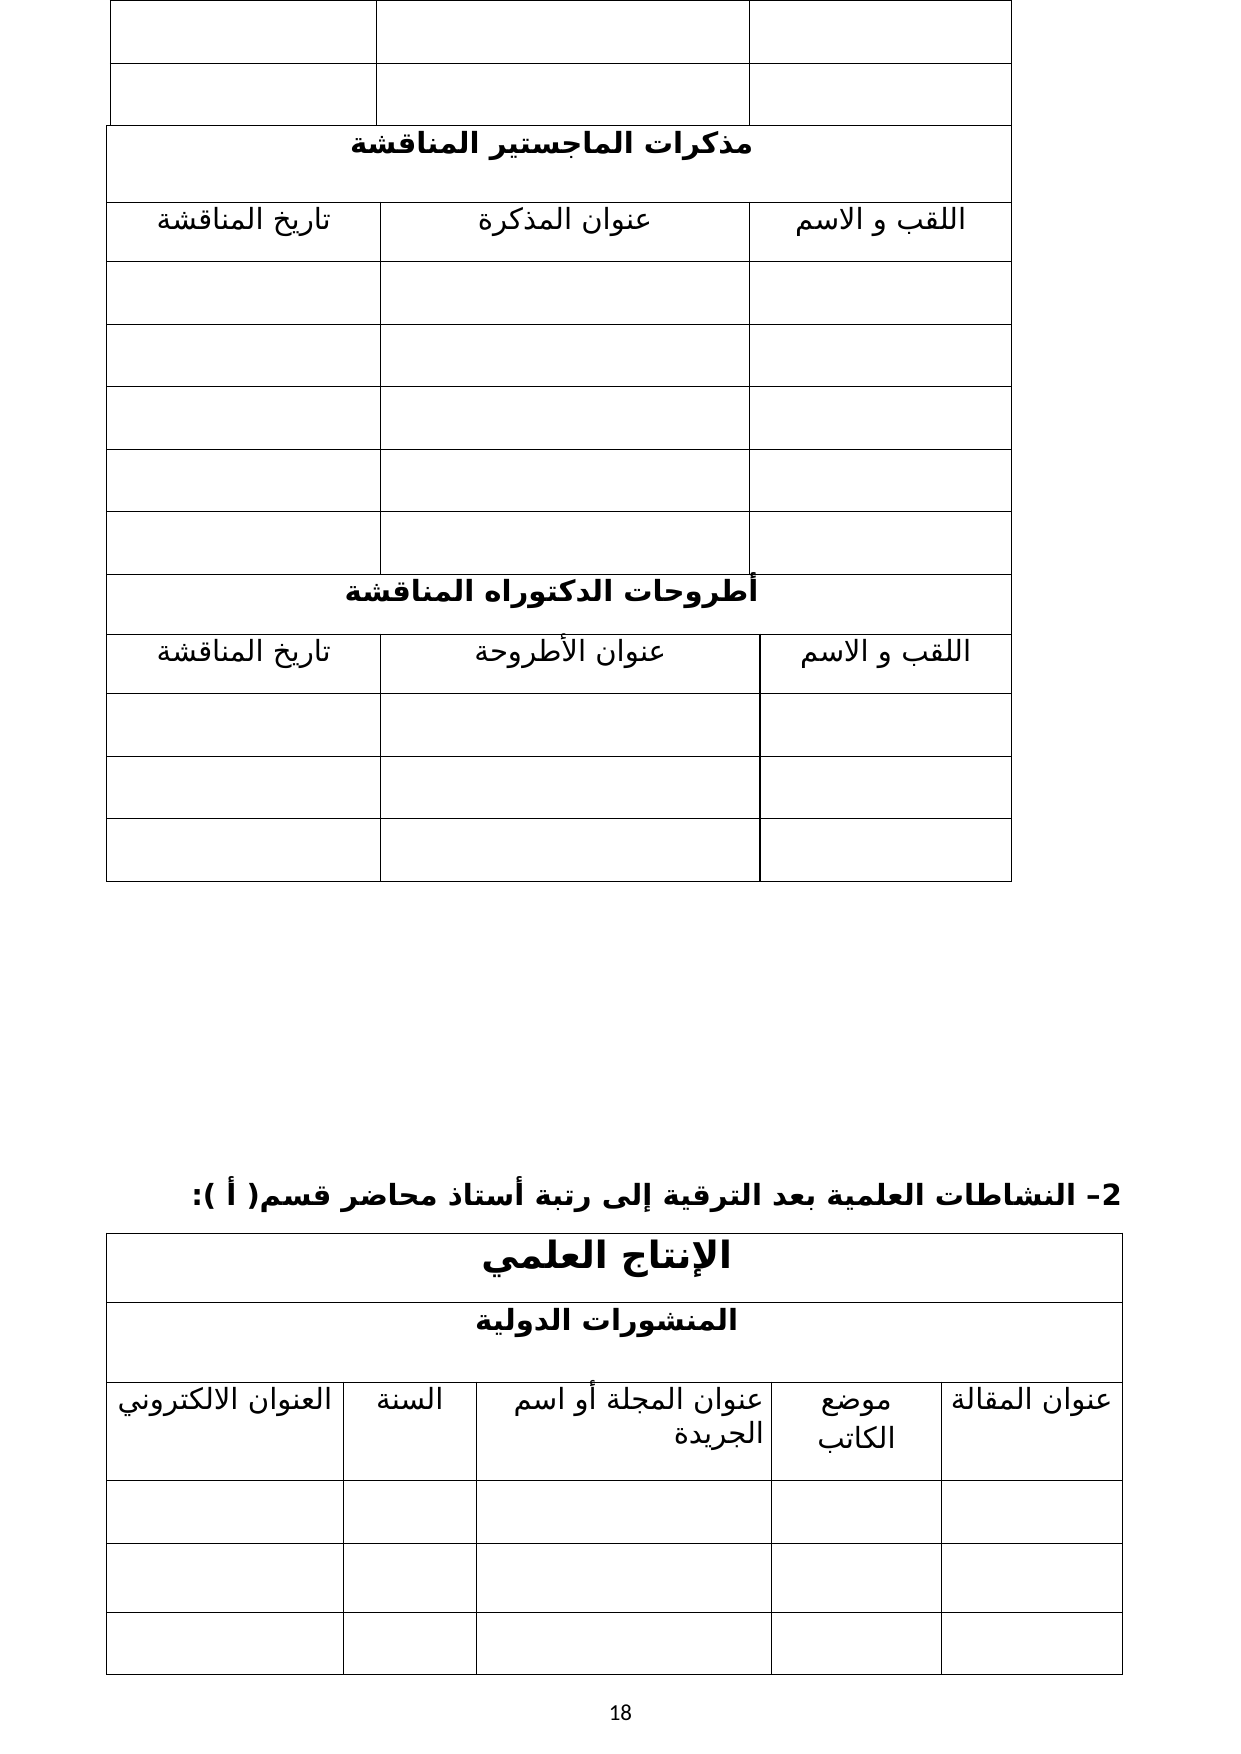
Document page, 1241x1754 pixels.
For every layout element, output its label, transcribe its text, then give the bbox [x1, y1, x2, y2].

table_cell اللقب و الاسم [761, 635, 1011, 693]
table_cell [772, 1481, 941, 1543]
table_cell [761, 819, 1011, 881]
table_cell [381, 262, 749, 324]
table_cell [942, 1481, 1122, 1543]
table_cell [942, 1544, 1122, 1612]
table_cell اللقب و الاسم [750, 203, 1011, 261]
table_cell [107, 512, 380, 574]
table_cell [750, 387, 1011, 449]
table_cell [761, 757, 1011, 818]
table_cell أطروحات الدكتوراه المناقشة [107, 575, 1011, 633]
table_cell [381, 325, 749, 386]
table_cell [111, 1, 376, 62]
table_cell [107, 450, 380, 511]
table_cell [477, 1544, 771, 1612]
table_cell [377, 1, 749, 62]
table_cell [772, 1613, 941, 1674]
table_cell [344, 1544, 476, 1612]
table_cell [761, 694, 1011, 756]
table_cell [750, 325, 1011, 386]
table_cell [942, 1613, 1122, 1674]
table_cell موضع الكاتب [772, 1383, 941, 1480]
table_cell مذكرات الماجستير المناقشة [107, 126, 1011, 202]
table_cell تاريخ المناقشة [107, 635, 380, 693]
table_cell [107, 1481, 343, 1543]
table_cell عنوان المذكرة [381, 203, 749, 261]
table_cell عنوان الأطروحة [381, 635, 759, 693]
table_cell [381, 694, 759, 756]
table_cell [477, 1613, 771, 1674]
table_cell [381, 387, 749, 449]
table_cell [107, 1613, 343, 1674]
table_cell [107, 262, 380, 324]
table_header الإنتاج العلمي [107, 1234, 1122, 1302]
table_cell [477, 1481, 771, 1543]
table_cell [107, 694, 380, 756]
table_cell [750, 64, 1011, 125]
table_cell [750, 450, 1011, 511]
table_cell تاريخ المناقشة [107, 203, 380, 261]
table_cell [107, 387, 380, 449]
table_cell [750, 512, 1011, 574]
table_cell [377, 64, 749, 125]
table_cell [477, 1383, 771, 1480]
table_cell المنشورات الدولية [107, 1303, 1122, 1382]
table_cell [381, 450, 749, 511]
table_cell العنوان الالكتروني [107, 1383, 343, 1480]
text 2– النشاطات العلمية بعد الترقية إلى رتبة أستاذ محاضر قسم( أ ): [118, 1178, 1122, 1212]
table_cell [111, 64, 376, 125]
table_cell [344, 1481, 476, 1543]
table_cell [750, 1, 1011, 62]
table_cell [772, 1544, 941, 1612]
table_cell [107, 819, 380, 881]
table_cell [344, 1613, 476, 1674]
table_cell عنوان المقالة [942, 1383, 1122, 1480]
table_cell [750, 262, 1011, 324]
table_cell [381, 512, 749, 574]
table_cell [381, 819, 759, 881]
table_cell [107, 325, 380, 386]
table_cell [107, 757, 380, 818]
table_cell السنة [344, 1383, 476, 1480]
table_cell [381, 757, 759, 818]
table_cell [107, 1544, 343, 1612]
